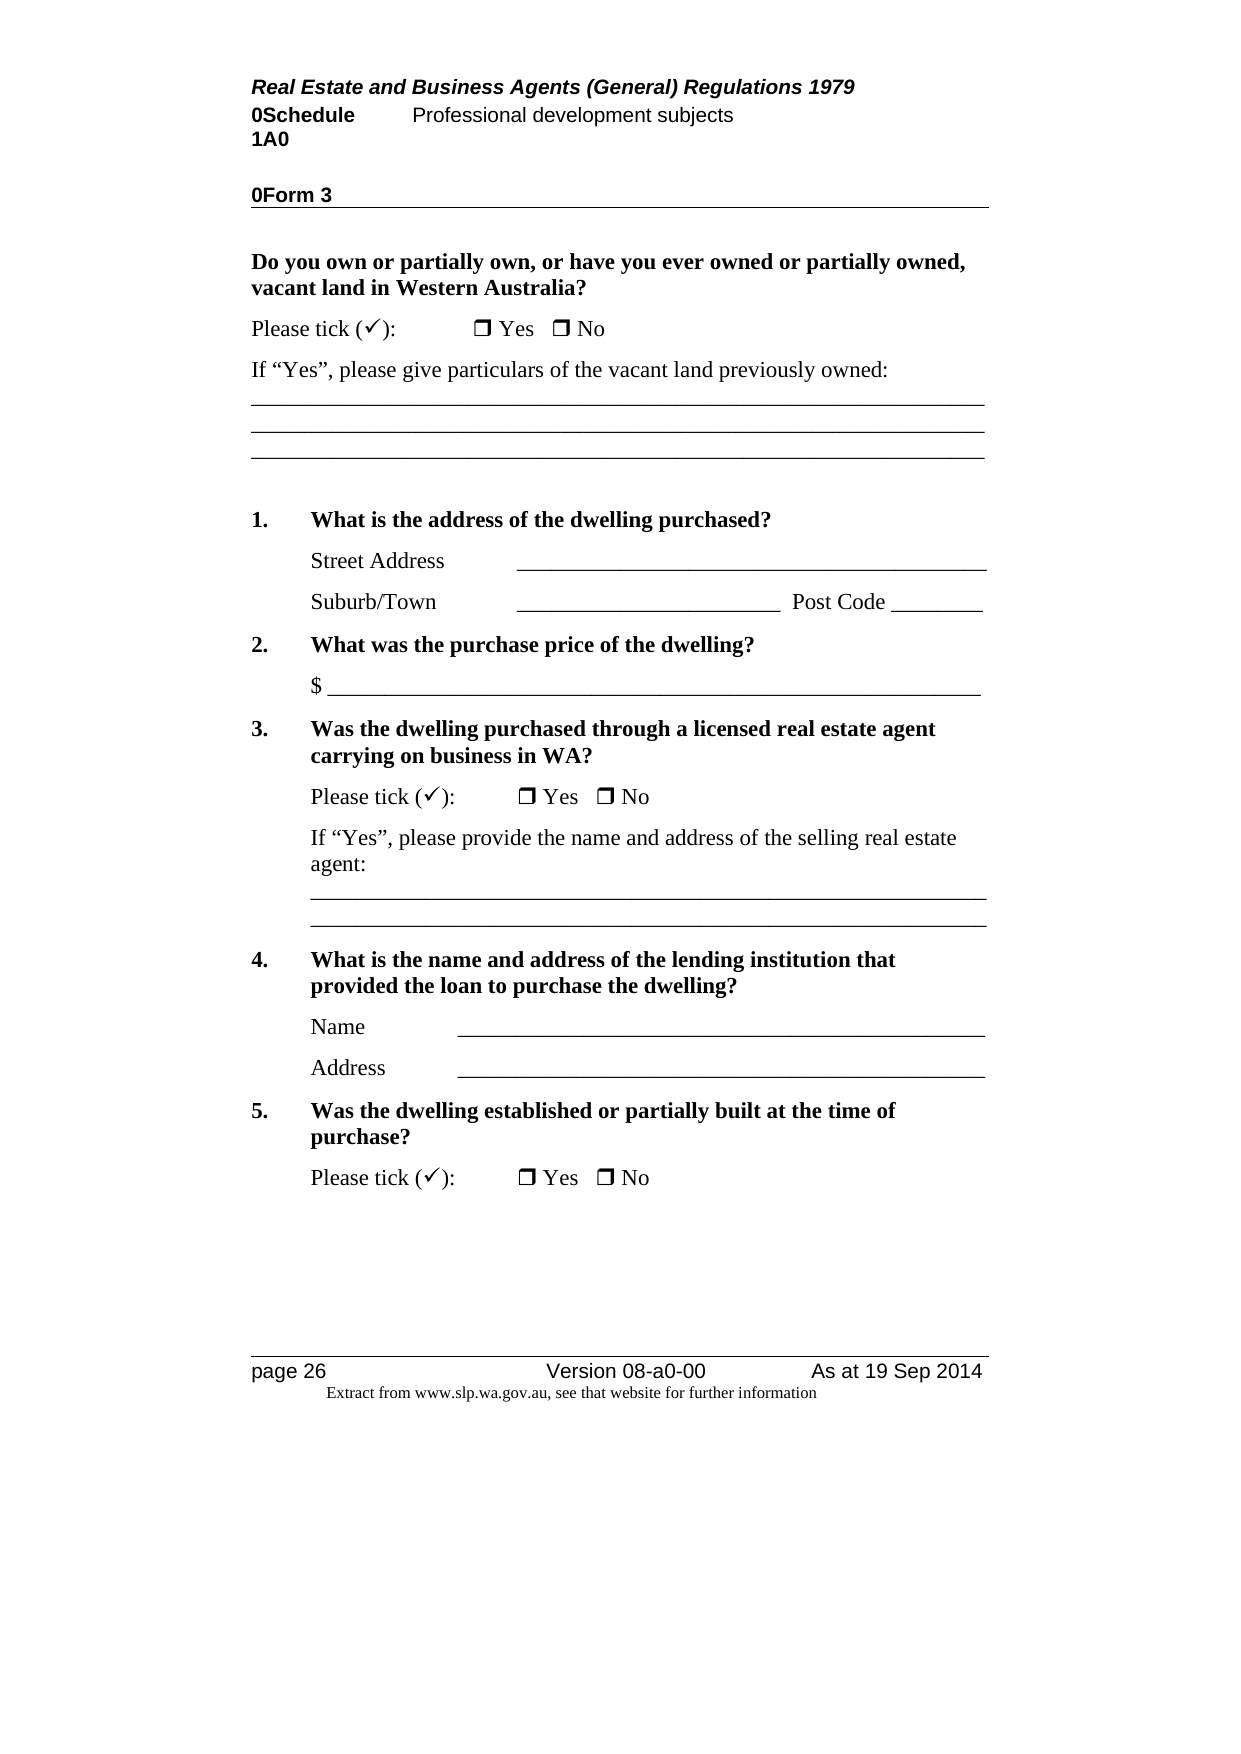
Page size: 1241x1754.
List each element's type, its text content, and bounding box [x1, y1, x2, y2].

subtitle 1. What is the address of the dwelling purchased? [251, 507, 989, 533]
text $ _________________________________________________________ [251, 672, 989, 699]
text If “Yes”, please provide the name and address of the selling real estate agent: ______________________________________________________________________________________________________________________ [251, 824, 989, 929]
subtitle 4. What is the name and address of the lending institution that provided the loan to purchase the dwelling? [251, 946, 989, 998]
text Street Address _________________________________________ [251, 547, 989, 574]
text If “Yes”, please give particulars of the vacant land previously owned: ________________________________________________________________________________________________________________________________________________________________________________________________ [251, 356, 989, 462]
text Please tick (): Yes No [251, 1164, 989, 1191]
subtitle 3. Was the dwelling purchased through a licensed real estate agent carrying on business in WA? [251, 715, 989, 768]
subtitle Do you own or partially own, or have you ever owned or partially owned, vacant land in ? [251, 248, 989, 301]
subtitle 5. Was the dwelling established or partially built at the time of purchase? [251, 1097, 989, 1150]
text Please tick (): Yes No [251, 783, 989, 809]
text Suburb/Town _______________________ Post Code ________ [251, 588, 989, 615]
text Address ______________________________________________ [251, 1054, 989, 1080]
text Name ______________________________________________ [251, 1013, 989, 1039]
text Please tick (): Yes No [251, 315, 989, 342]
subtitle 2. What was the purchase price of the dwelling? [251, 631, 989, 658]
